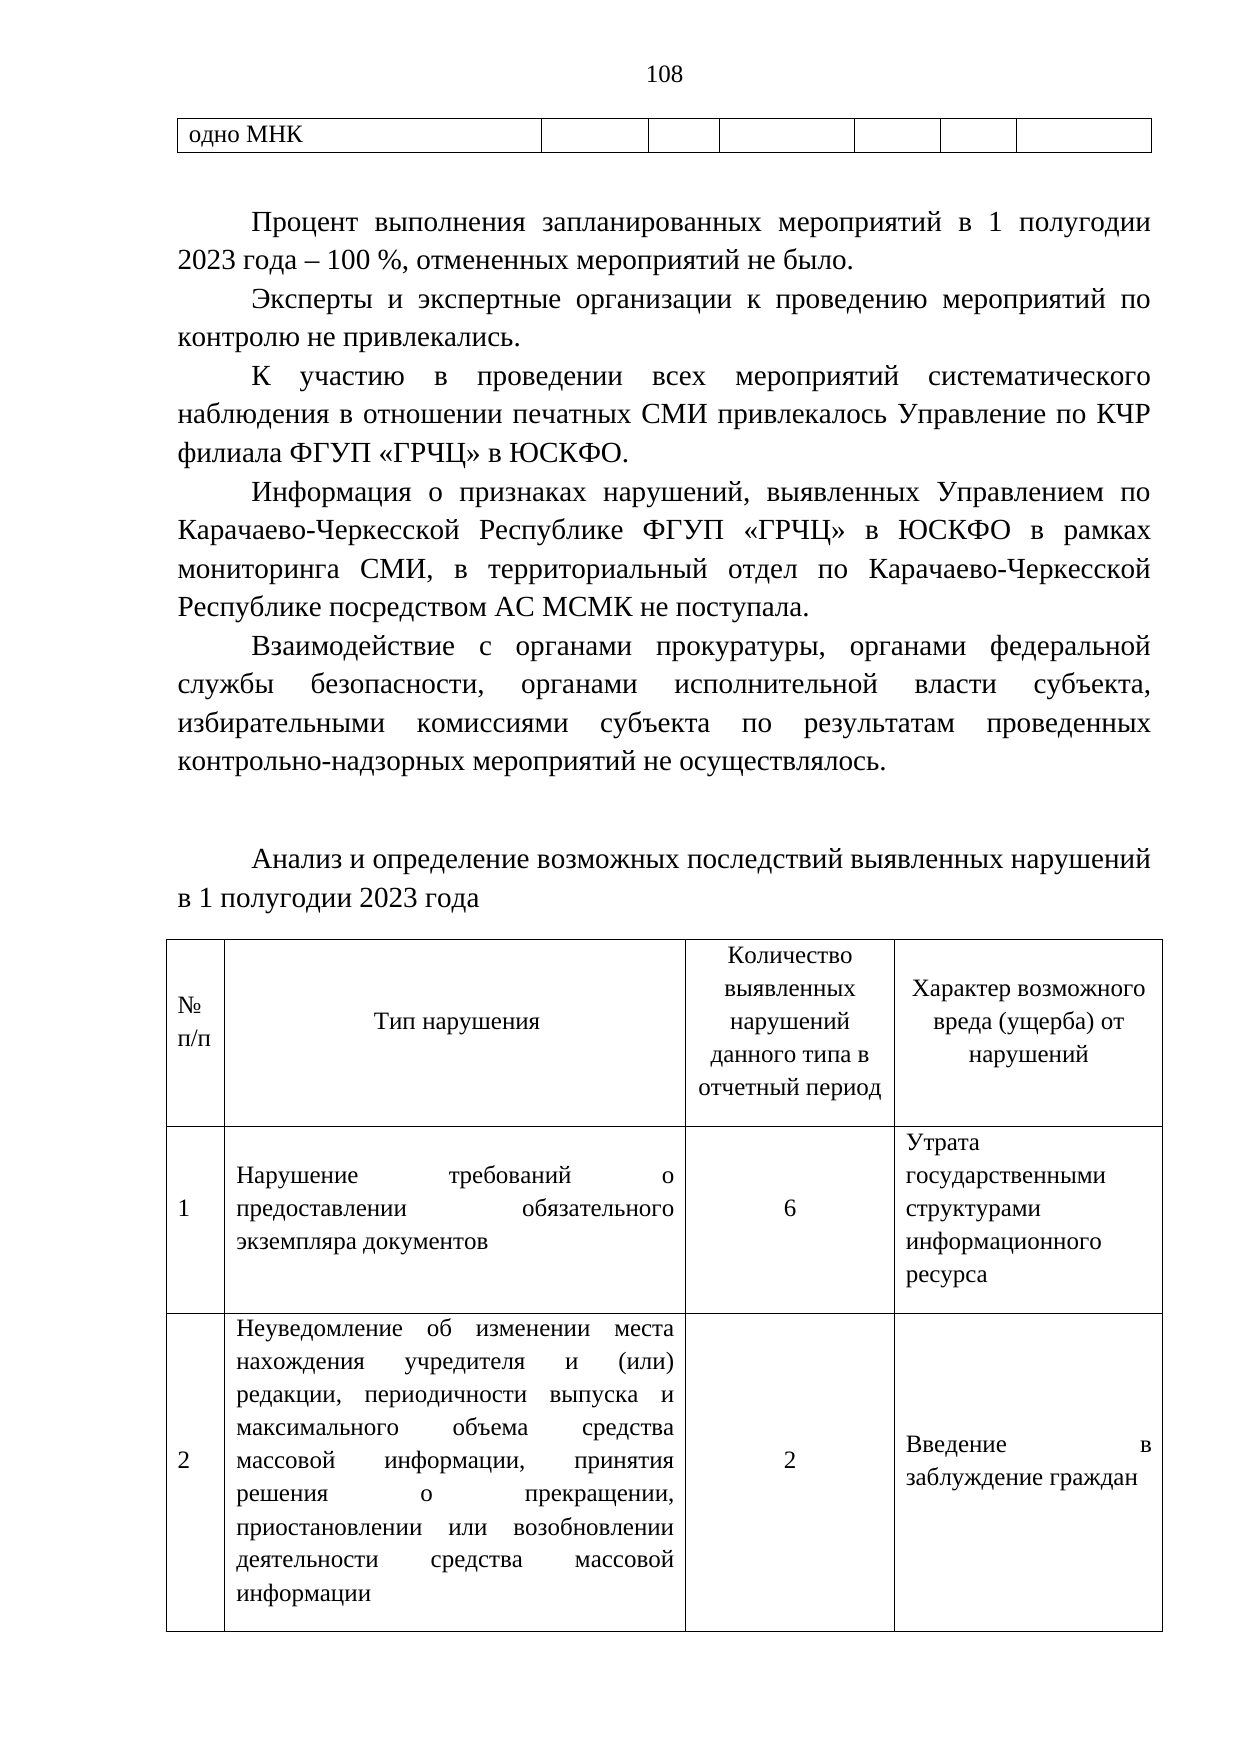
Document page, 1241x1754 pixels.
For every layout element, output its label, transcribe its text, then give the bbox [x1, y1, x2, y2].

text Анализ и определение возможных последствий выявленных нарушений в 1 полугодии 2023 года [177, 841, 1152, 913]
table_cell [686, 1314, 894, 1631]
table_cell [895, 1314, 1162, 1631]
text Взаимодействие с органами прокуратуры, органами федеральной службы безопасности, органами исполнительной власти субъекта, избирательными комиссиями субъекта по результатам проведенных контрольно-надзорных мероприятий не осуществлялось. [177, 628, 1152, 777]
text К участию в проведении всех мероприятий систематического наблюдения в отношении печатных СМИ привлекалось Управление по КЧР филиала ФГУП «ГРЧЦ» в ЮСКФО. [177, 358, 1152, 469]
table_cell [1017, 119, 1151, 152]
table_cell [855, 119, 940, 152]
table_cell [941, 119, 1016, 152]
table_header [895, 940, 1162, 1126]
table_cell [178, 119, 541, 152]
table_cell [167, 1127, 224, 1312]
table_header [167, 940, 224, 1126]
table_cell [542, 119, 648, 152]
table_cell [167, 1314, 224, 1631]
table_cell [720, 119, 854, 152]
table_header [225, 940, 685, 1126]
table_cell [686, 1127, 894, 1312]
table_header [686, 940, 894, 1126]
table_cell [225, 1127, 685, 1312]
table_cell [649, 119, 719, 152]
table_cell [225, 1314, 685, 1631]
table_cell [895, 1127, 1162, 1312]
text Процент выполнения запланированных мероприятий в 1 полугодии 2023 года – 100 %, отмененных мероприятий не было. [177, 204, 1152, 276]
text Эксперты и экспертные организации к проведению мероприятий по контролю не привлекались. [177, 281, 1152, 353]
text Информация о признаках нарушений, выявленных Управлением по Карачаево-Черкесской Республике ФГУП «ГРЧЦ» в ЮСКФО в рамках мониторинга СМИ, в территориальный отдел по Карачаево-Черкесской Республике посредством АС МСМК не поступала. [177, 474, 1152, 623]
